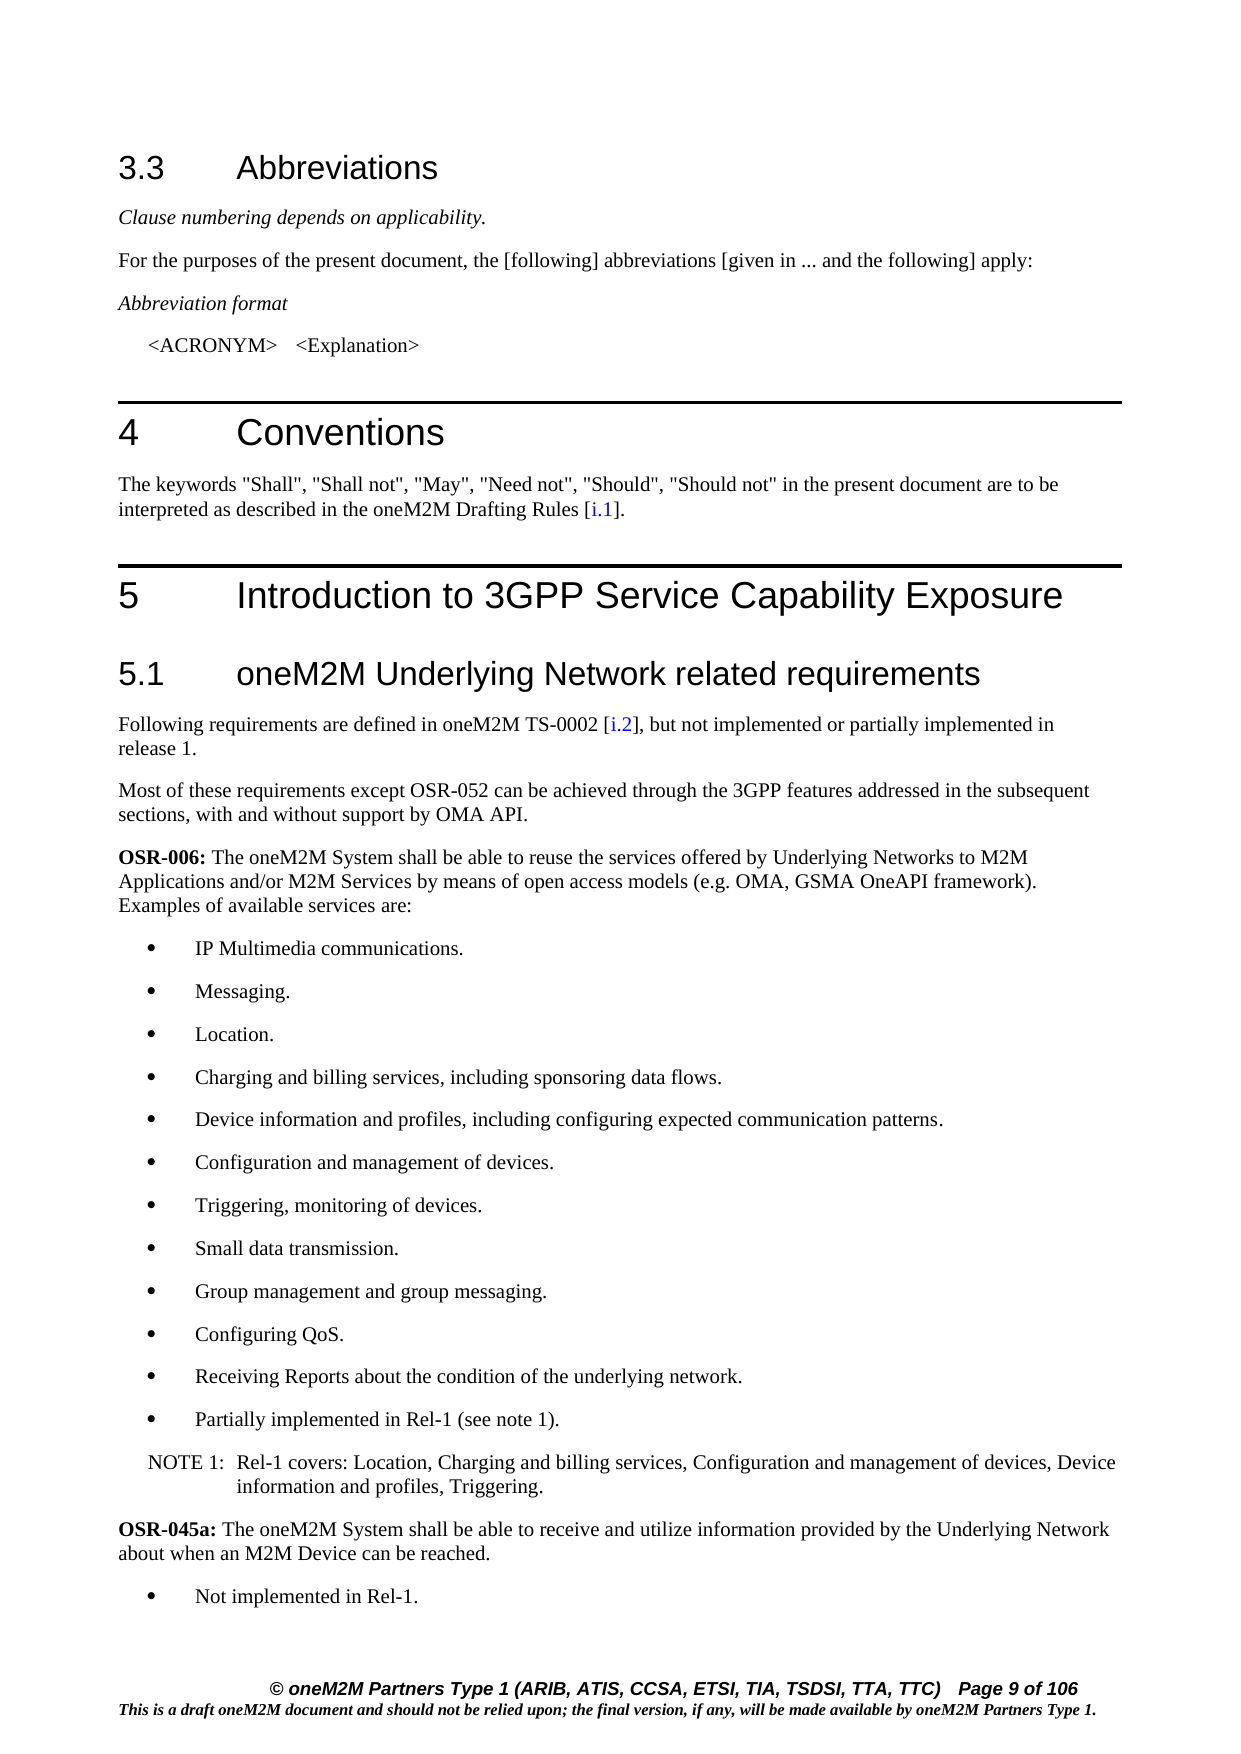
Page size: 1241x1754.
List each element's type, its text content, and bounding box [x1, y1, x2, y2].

subtitle 4 Conventions [118, 404, 1122, 454]
text OSR-045a: The oneM2M System shall be able to receive and utilize information provided by the Underlying Network about when an M2M Device can be reached. [118, 1517, 1122, 1565]
text OSR-006: The oneM2M System shall be able to reuse the services offered by Underlying Networks to M2M Applications and/or M2M Services by means of open access models (e.g. OMA, GSMA OneAPI framework). Examples of available services are: [118, 845, 1122, 917]
text Charging and billing services, including sponsoring data flows. [148, 1064, 1122, 1089]
text The keywords "Shall", "Shall not", "May", "Need not", "Should", "Should not" in the present document are to be interpreted as described in the oneM2M Drafting Rules [i.1]. [118, 472, 1122, 521]
text Configuring QoS. [148, 1321, 1122, 1346]
text Abbreviation format [118, 291, 1122, 314]
text NOTE 1: Rel-1 covers: Location, Charging and billing services, Configuration and management of devices, Device information and profiles, Triggering. [148, 1450, 1122, 1498]
text <ACRONYM> <Explanation> [148, 333, 1122, 357]
text Triggering, monitoring of devices. [148, 1193, 1122, 1217]
text Device information and profiles, including configuring expected communication patterns. [148, 1107, 1122, 1131]
text Messaging. [148, 979, 1122, 1003]
text For the purposes of the present document, the [following] abbreviations [given in ... and the following] apply: [118, 248, 1122, 272]
text Partially implemented in Rel-1 (see note 1). [148, 1407, 1122, 1431]
text Receiving Reports about the condition of the underlying network. [148, 1364, 1122, 1388]
text Following requirements are defined in oneM2M TS-0002 [i.2], but not implemented or partially implemented in release 1. [118, 711, 1122, 759]
text Small data transmission. [148, 1236, 1122, 1260]
text Not implemented in Rel-1. [148, 1584, 1122, 1608]
text IP Multimedia communications. [148, 936, 1122, 960]
text Group management and group messaging. [148, 1279, 1122, 1303]
text Most of these requirements except OSR-052 can be achieved through the 3GPP features addressed in the subsequent sections, with and without support by OMA API. [118, 778, 1122, 826]
subtitle 5.1 oneM2M Underlying Network related requirements [118, 654, 1122, 693]
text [118, 205, 1122, 229]
subtitle 3.3 Abbreviations [118, 148, 1122, 186]
text Configuration and management of devices. [148, 1150, 1122, 1174]
text Location. [148, 1022, 1122, 1046]
subtitle 5 Introduction to 3GPP Service Capability Exposure [118, 568, 1122, 617]
